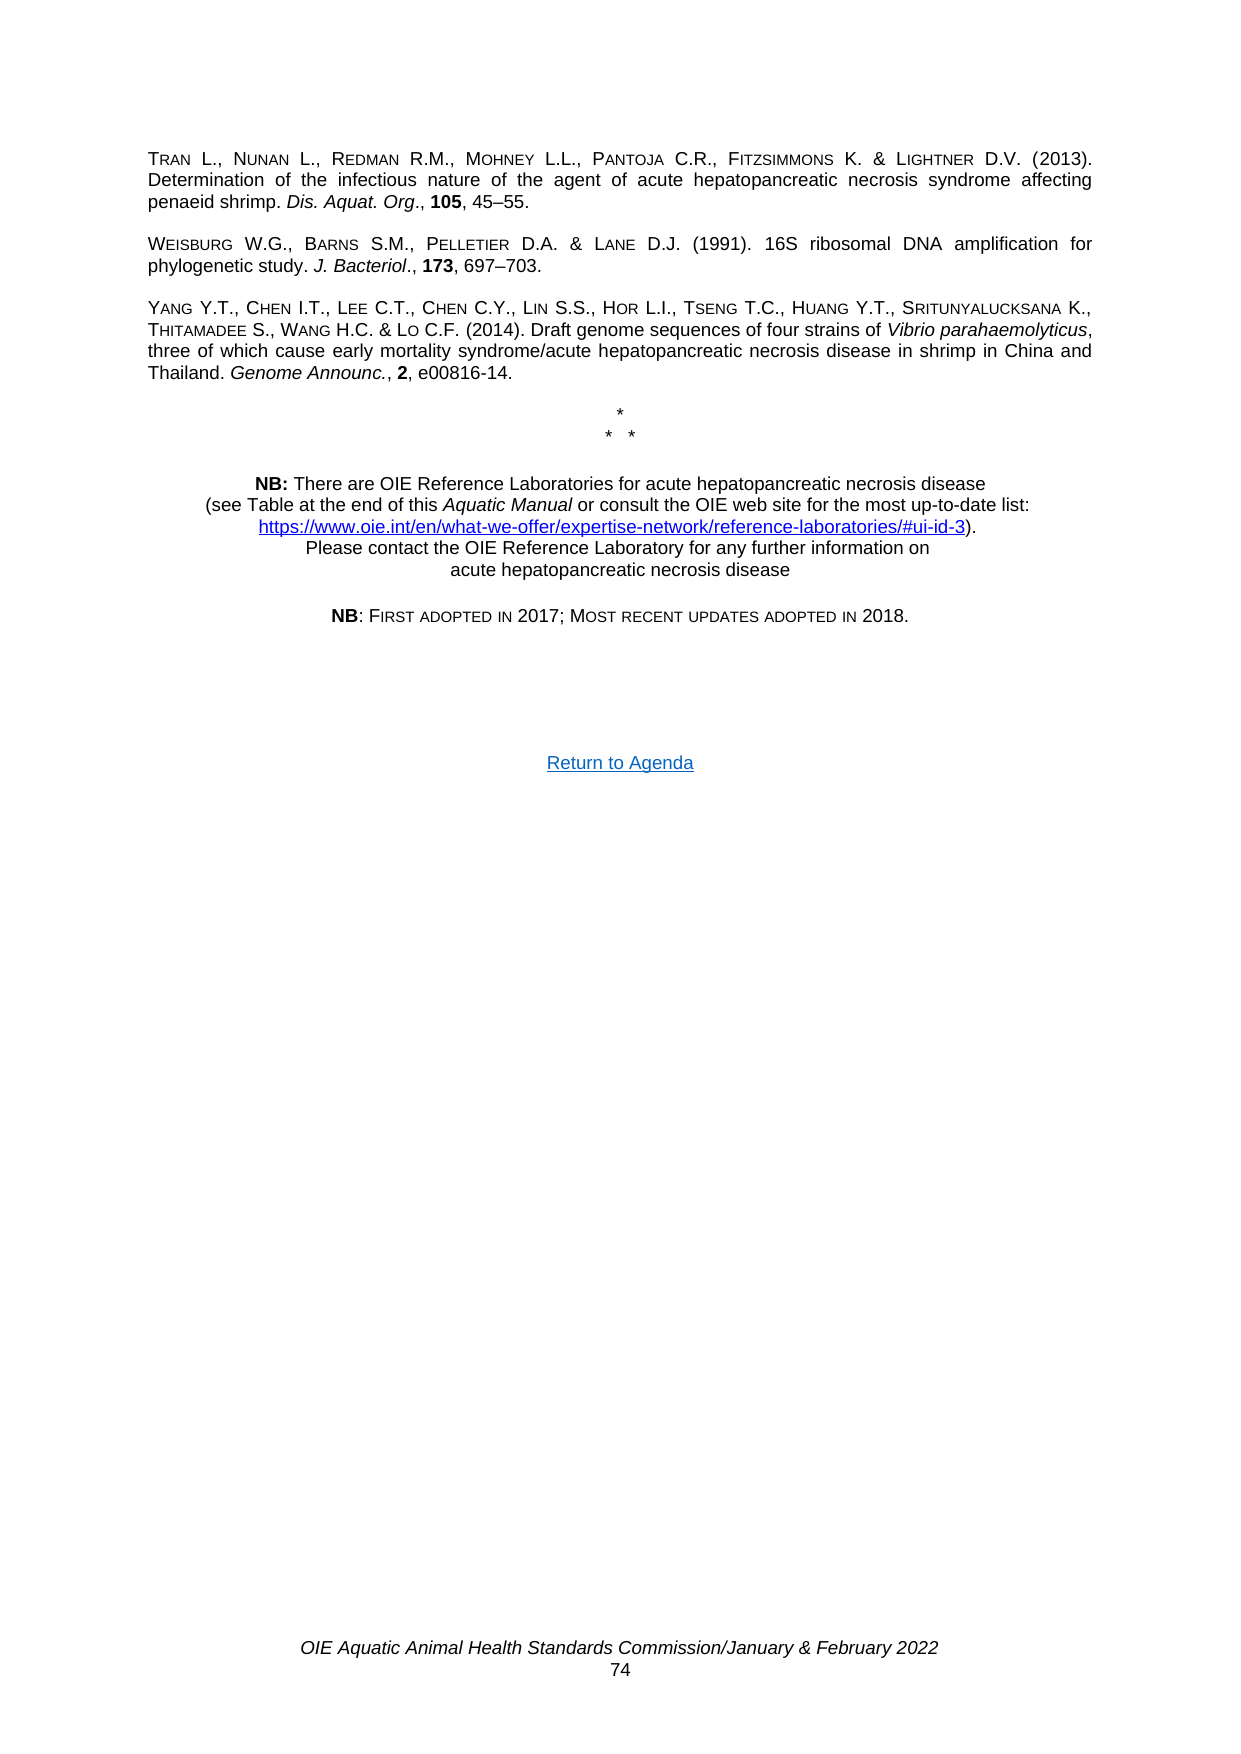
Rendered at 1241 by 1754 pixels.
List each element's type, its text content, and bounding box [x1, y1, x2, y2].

text Tran L., Nunan L., Redman R.M., Mohney L.L., Pantoja C.R., Fitzsimmons K. & Lightner D.V. (2013). Determination of the infectious nature of the agent of acute hepatopancreatic necrosis syndrome affecting penaeid shrimp. Dis. Aquat. Org., 105, 45–55. [148, 148, 1092, 212]
text * * * [148, 404, 1092, 447]
text NB: First adopted in 2017; Most recent updates adopted in 2018. [148, 605, 1092, 627]
text Return to Agenda [148, 752, 1092, 773]
text NB: There are OIE Reference Laboratories for acute hepatopancreatic necrosis disease (see Table at the end of this Aquatic Manual or consult the OIE web site for the most up-to-date list: https://www.oie.int/en/what-we-offer/expertise-network/reference-laboratories/#ui-id-3). Please contact the OIE Reference Laboratory for any further information on acute hepatopancreatic necrosis disease [148, 472, 1092, 580]
text Weisburg W.G., Barns S.M., Pelletier D.A. & Lane D.J. (1991). 16S ribosomal DNA amplification for phylogenetic study. J. Bacteriol., 173, 697–703. [148, 233, 1092, 276]
text Yang Y.T., Chen I.T., Lee C.T., Chen C.Y., Lin S.S., Hor L.I., Tseng T.C., Huang Y.T., Sritunyalucksana K., Thitamadee S., Wang H.C. & Lo C.F. (2014). Draft genome sequences of four strains of Vibrio parahaemolyticus, three of which cause early mortality syndrome/acute hepatopancreatic necrosis disease in shrimp in China and Thailand. Genome Announc., 2, e00816-14. [148, 297, 1092, 383]
